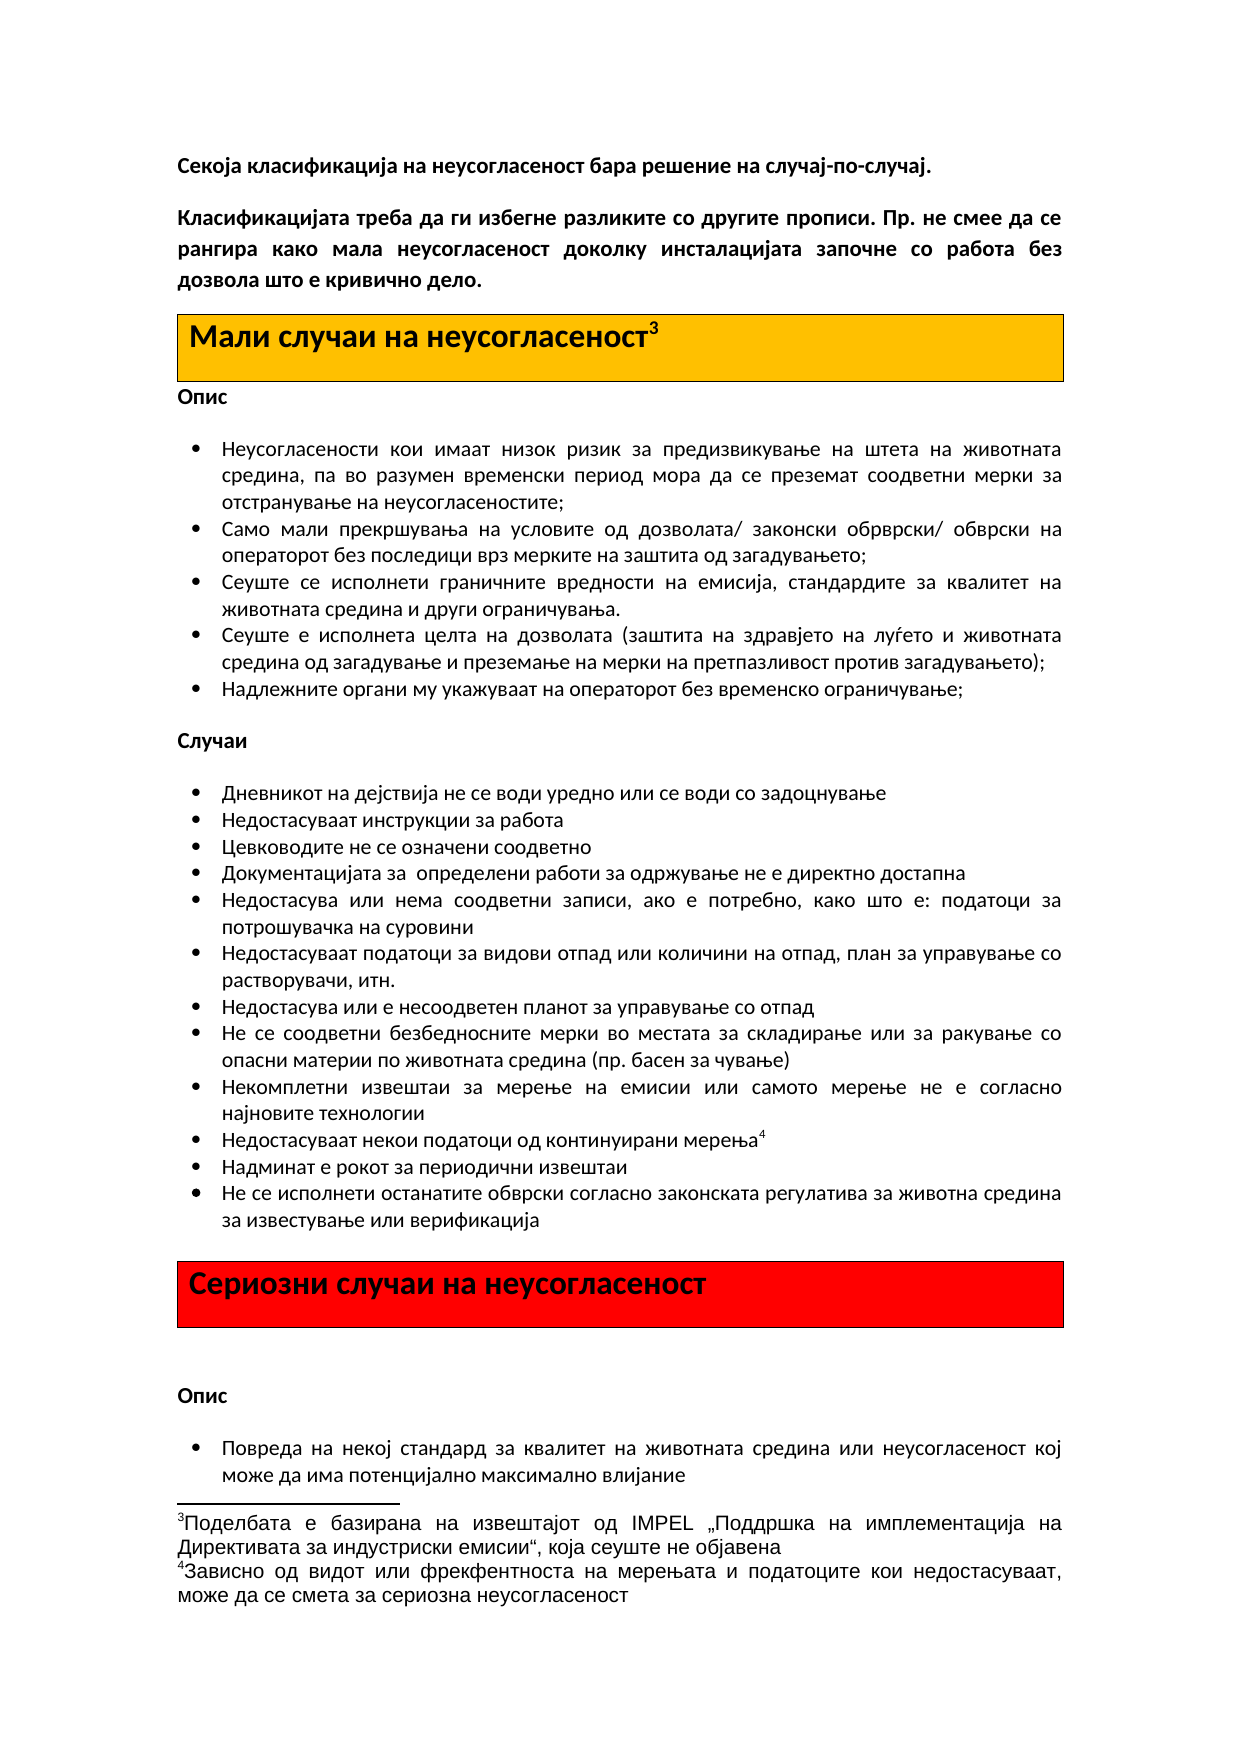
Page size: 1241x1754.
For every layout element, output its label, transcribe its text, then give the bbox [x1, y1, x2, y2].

table_header Мали случаи на неусогласеност [178, 315, 1063, 381]
text Опис [177, 1381, 1063, 1409]
list Сеуште е исполнета целта на дозволата (заштита на здравјето на луѓето и животната средина од загадување и преземање на мерки на претпазливост против загадувањето); [192, 621, 1063, 675]
table_header Сериозни случаи на неусогласеност [178, 1262, 1063, 1327]
list Неусогласености кои имаат низок ризик за предизвикување на штета на животната средина, па во разумен временски период мора да се преземат соодветни мерки за отстранување на неусогласеностите; [192, 435, 1063, 515]
list Недостасуваат некои податоци од континуирани мерења [192, 1126, 1063, 1153]
text Опис [177, 382, 1063, 410]
list Недостасува или нема соодветни записи, ако е потребно, како што е: податоци за потрошувачка на суровини [192, 886, 1063, 939]
text Класификацијата треба да ги избегне разликите со другите прописи. Пр. не смее да се рангира како мала неусогласеност доколку инсталацијата започне со работа без дозвола што е кривично дело. [177, 200, 1063, 293]
text Секоја класификација на неусогласеност бара решение на случај-по-случај. [177, 148, 1063, 179]
list Цевководите не се означени соодветно [192, 833, 1063, 859]
list Недостасува или е несоодветен планот за управување со отпад [192, 993, 1063, 1019]
list Не се исполнети останатите обврски согласно законската регулатива за животна средина за известување или верификација [192, 1179, 1063, 1233]
list Документацијата за определени работи за одржување не е директно достапна [192, 859, 1063, 886]
list Повреда на некој стандард за квалитет на животната средина или неусогласеност кој може да има потенцијално максимално влијание [192, 1434, 1063, 1488]
text Случаи [177, 726, 1063, 754]
list Надлежните органи му укажуваат на операторот без временско ограничување; [192, 675, 1063, 701]
list Недостасуваат инструкции за работа [192, 806, 1063, 833]
list Недостасуваат податоци за видови отпад или количини на отпад, план за управување со растворувачи, итн. [192, 939, 1063, 993]
list Не се соодветни безбедносните мерки во местата за складирање или за ракување со опасни материи по животната средина (пр. басен за чување) [192, 1019, 1063, 1073]
list Надминат е рокот за периодични извештаи [192, 1153, 1063, 1179]
list Некомплетни извештаи за мерење на емисии или самото мерење не е согласно најновите технологии [192, 1073, 1063, 1126]
list Дневникот на дејствија не се води уредно или се води со задоцнување [192, 779, 1063, 806]
list Сеуште се исполнети граничните вредности на емисија, стандардите за квалитет на животната средина и други ограничувања. [192, 568, 1063, 621]
list Само мали прекршувања на условите од дозволата/ законски обрврски/ обврски на операторот без последици врз мерките на заштита од загадувањето; [192, 515, 1063, 568]
